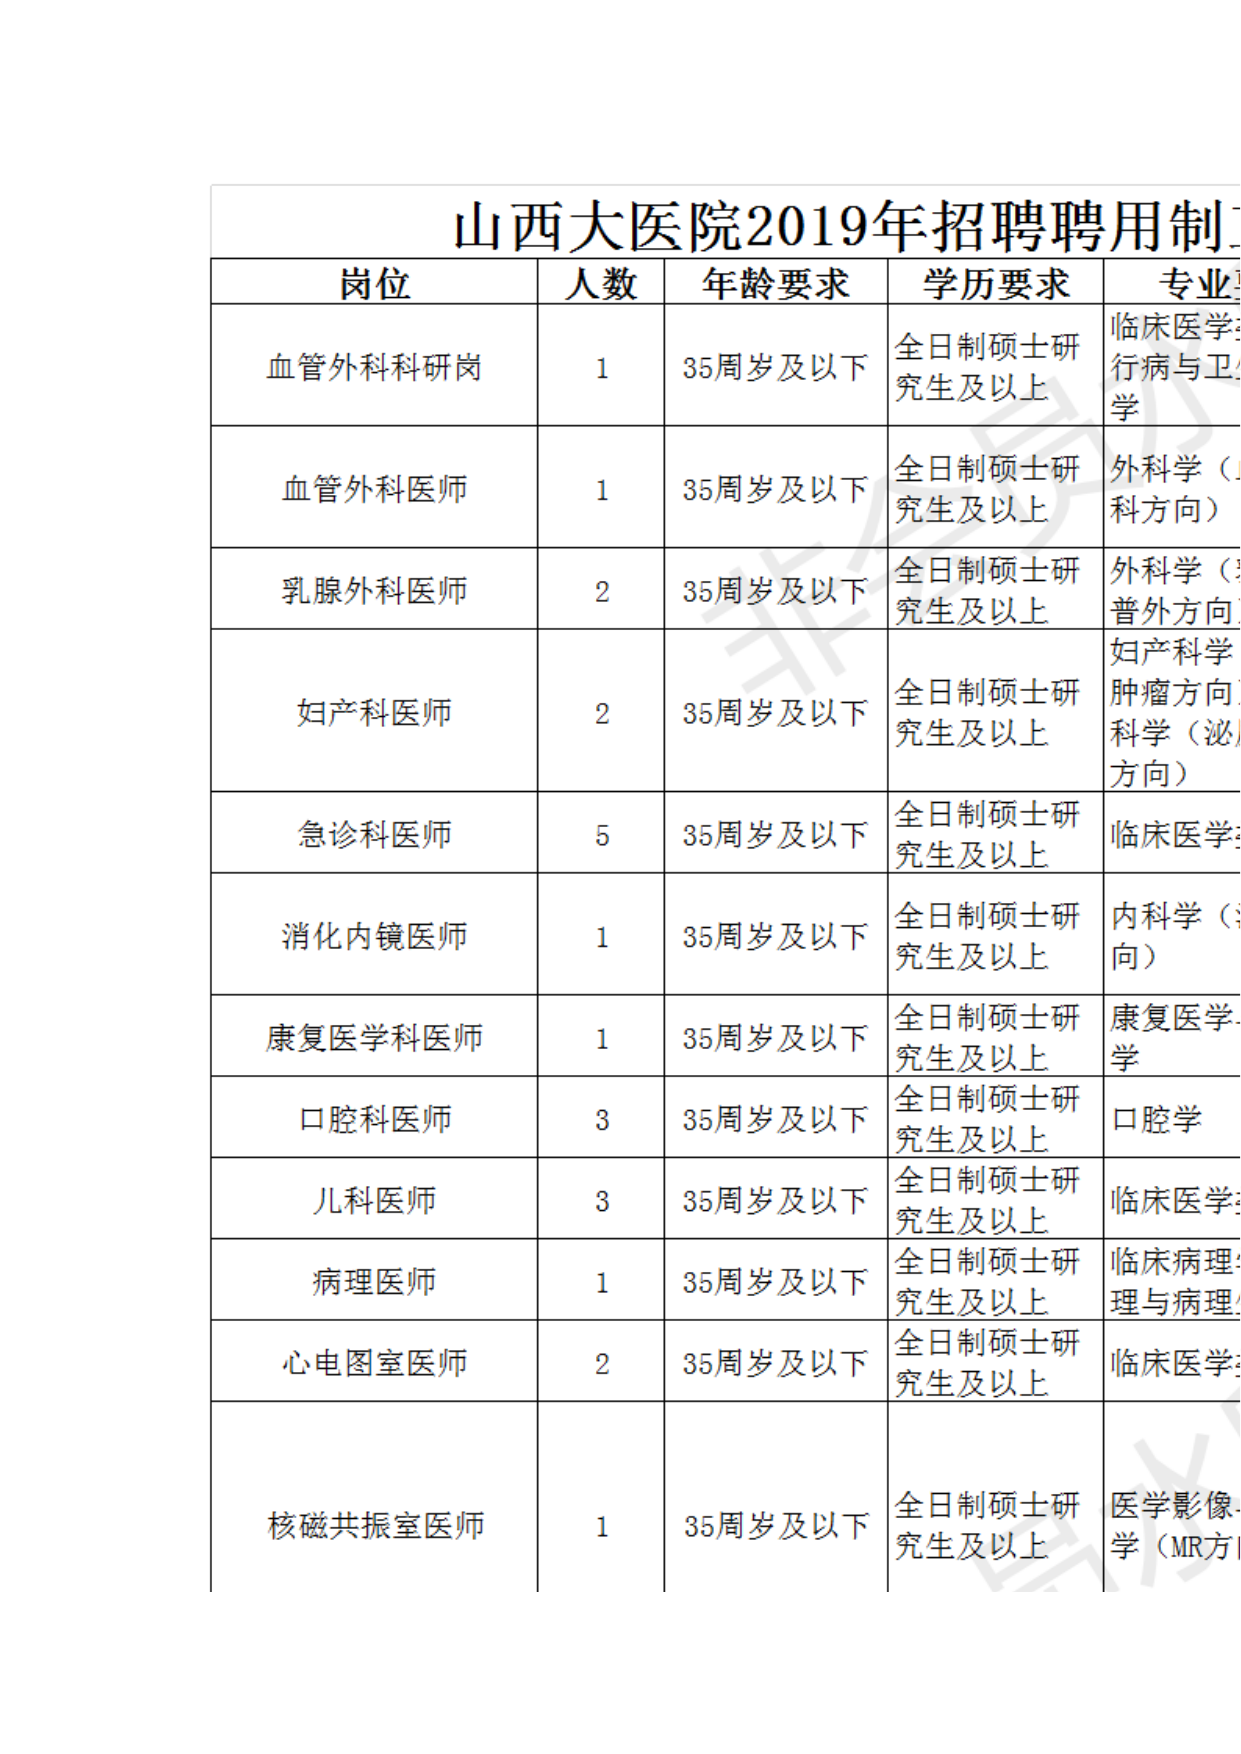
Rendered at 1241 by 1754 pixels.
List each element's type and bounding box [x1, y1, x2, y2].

picture [187, 162, 1241, 1592]
